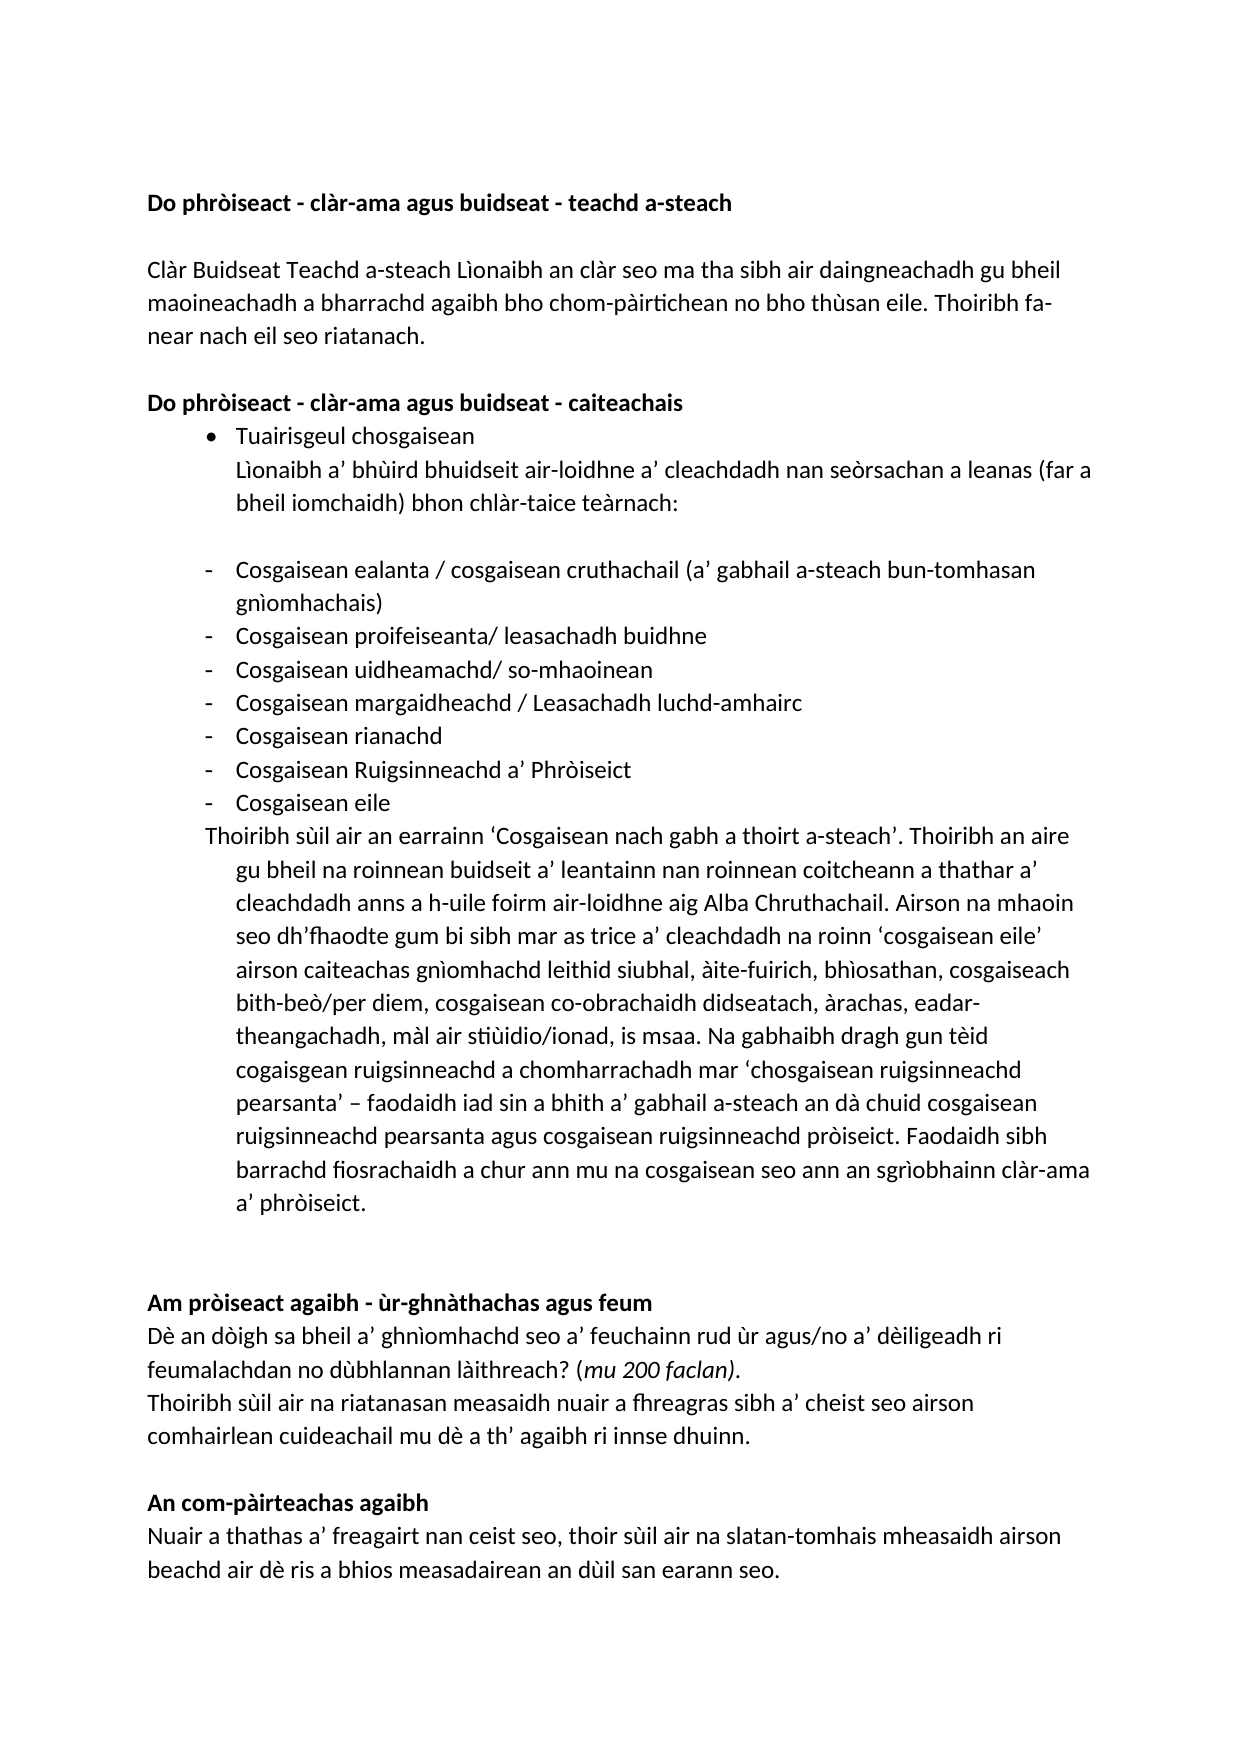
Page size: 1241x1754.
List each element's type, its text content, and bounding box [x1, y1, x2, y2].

list Cosgaisean ealanta / cosgaisean cruthachail (a’ gabhail a-steach bun-tomhasan gnìomhachais) [205, 551, 1092, 618]
text Do phròiseact - clàr-ama agus buidseat - teachd a-steach [147, 185, 1092, 218]
text Thoiribh sùil air an earrainn ‘Cosgaisean nach gabh a thoirt a-steach’. Thoiribh an aire gu bheil na roinnean buidseit a’ leantainn nan roinnean coitcheann a thathar a’ cleachdadh anns a h-uile foirm air-loidhne aig Alba Chruthachail. Airson na mhaoin seo dh’fhaodte gum bi sibh mar as trice a’ cleachdadh na roinn ‘cosgaisean eile’ airson caiteachas gnìomhachd leithid siubhal, àite-fuirich, bhìosathan, cosgaiseach bith-beò/per diem, cosgaisean co-obrachaidh didseatach, àrachas, eadar-theangachadh, màl air stiùidio/ionad, is msaa. Na gabhaibh dragh gun tèid cogaisgean ruigsinneachd a chomharrachadh mar ‘chosgaisean ruigsinneachd pearsanta’ – faodaidh iad sin a bhith a’ gabhail a-steach an dà chuid cosgaisean ruigsinneachd pearsanta agus cosgaisean ruigsinneachd pròiseict. Faodaidh sibh barrachd fiosrachaidh a chur ann mu na cosgaisean seo ann an sgrìobhainn clàr-ama a’ phròiseict. [205, 818, 1092, 1218]
text An com-pàirteachas agaibh [147, 1485, 1092, 1518]
text Clàr Buidseat Teachd a-steach Lìonaibh an clàr seo ma tha sibh air daingneachadh gu bheil maoineachadh a bharrachd agaibh bho chom-pàirtichean no bho thùsan eile. Thoiribh fa-near nach eil seo riatanach. [147, 251, 1092, 351]
text Dè an dòigh sa bheil a’ ghnìomhachd seo a’ feuchainn rud ùr agus/no a’ dèiligeadh ri feumalachdan no dùbhlannan làithreach? (mu 200 faclan). [147, 1318, 1092, 1385]
list Cosgaisean eile [205, 785, 1092, 818]
list Cosgaisean proifeiseanta/ leasachadh buidhne [205, 618, 1092, 651]
text • Tuairisgeul chosgaisean Lìonaibh a’ bhùird bhuidseit air-loidhne a’ cleachdadh nan seòrsachan a leanas (far a bheil iomchaidh) bhon chlàr-taice teàrnach: [205, 418, 1092, 518]
text Do phròiseact - clàr-ama agus buidseat - caiteachais [147, 385, 1092, 418]
list Cosgaisean uidheamachd/ so-mhaoinean [205, 651, 1092, 685]
text Thoiribh sùil air na riatanasan measaidh nuair a fhreagras sibh a’ cheist seo airson comhairlean cuideachail mu dè a th’ agaibh ri innse dhuinn. [147, 1385, 1092, 1451]
text Nuair a thathas a’ freagairt nan ceist seo, thoir sùil air na slatan-tomhais mheasaidh airson beachd air dè ris a bhios measadairean an dùil san earann seo. [147, 1518, 1092, 1585]
list Cosgaisean margaidheachd / Leasachadh luchd-amhairc [205, 685, 1092, 718]
text Am pròiseact agaibh - ùr-ghnàthachas agus feum [147, 1285, 1092, 1318]
list Cosgaisean Ruigsinneachd a’ Phròiseict [205, 751, 1092, 785]
list Cosgaisean rianachd [205, 718, 1092, 751]
